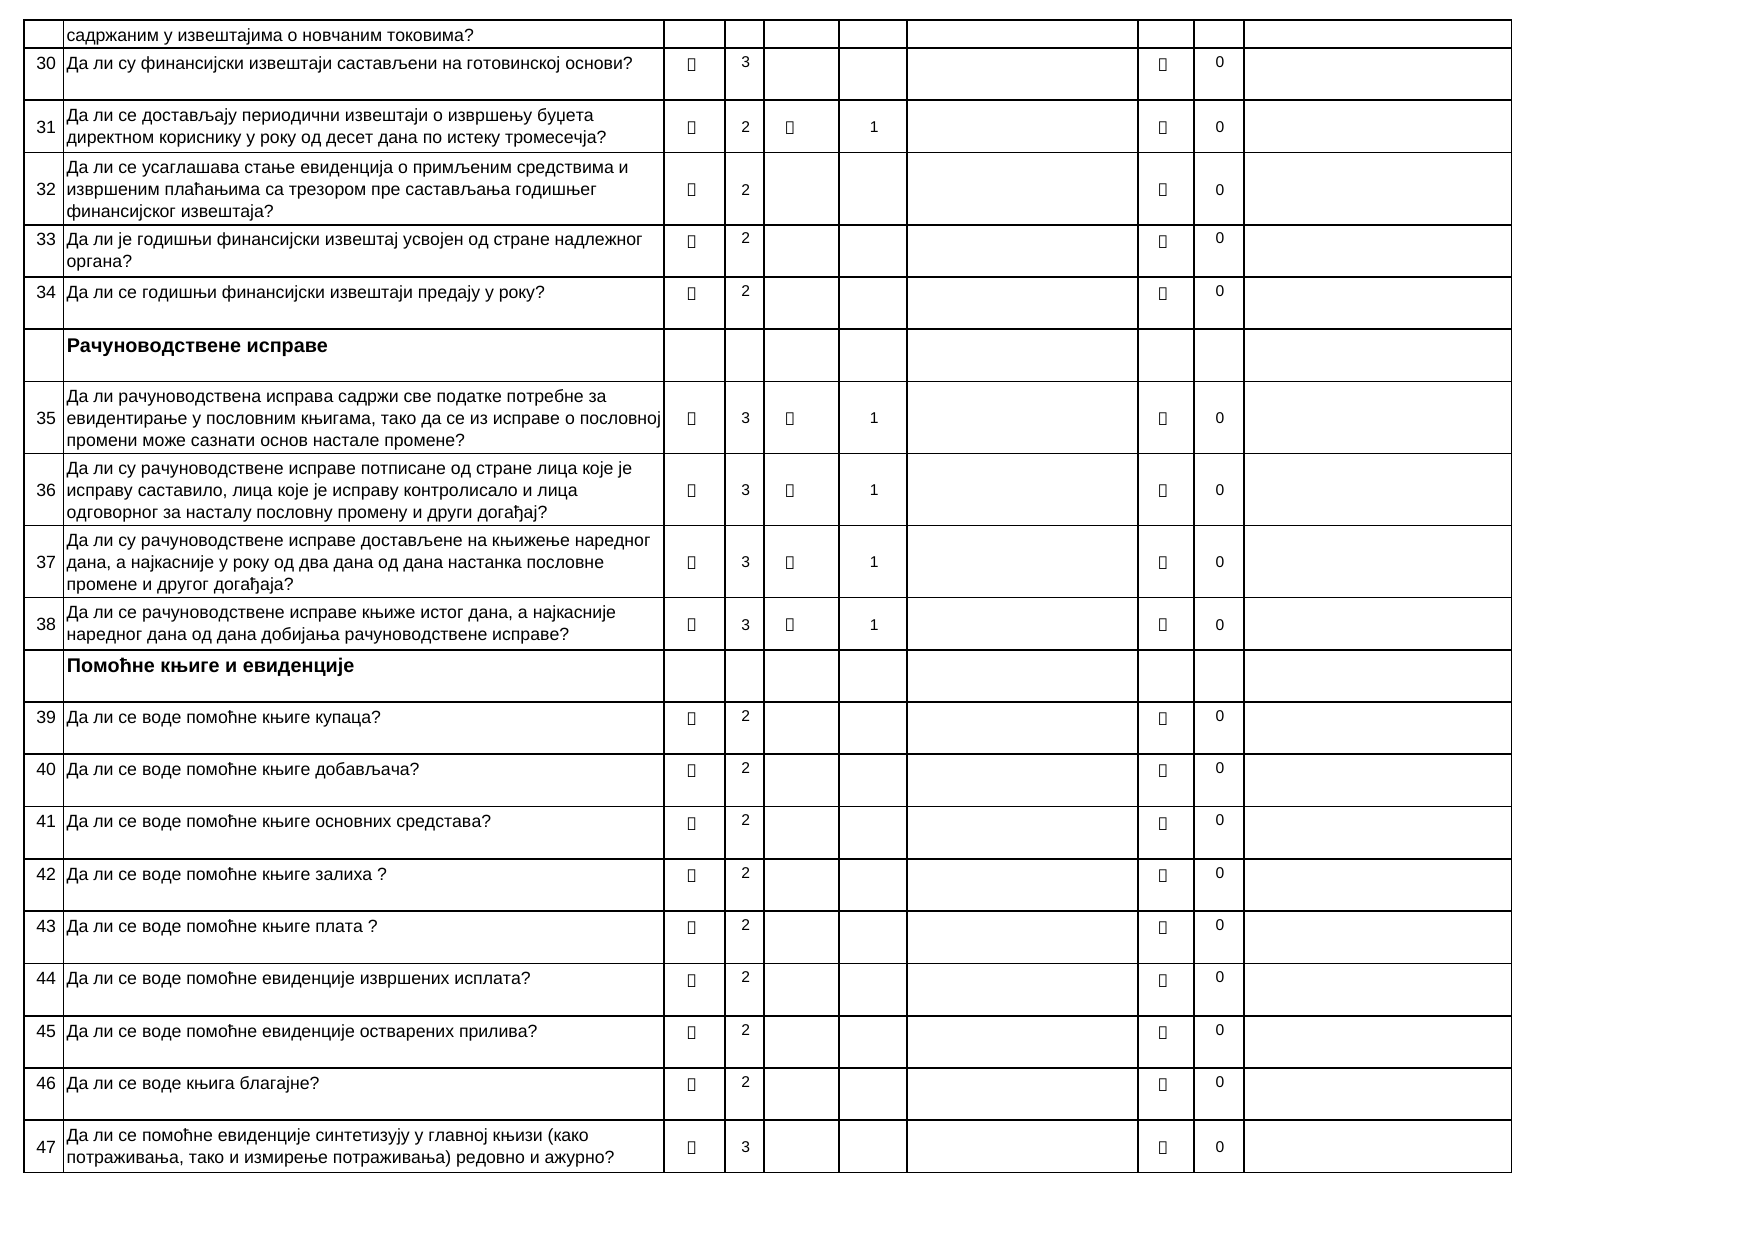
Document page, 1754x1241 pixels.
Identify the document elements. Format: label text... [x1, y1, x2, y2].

table_cell Да ли се воде помоћне књиге основних средстава? [64, 807, 663, 858]
table_cell [1195, 651, 1243, 701]
table_cell 2 [726, 1069, 763, 1119]
table_cell 3 [726, 598, 763, 649]
table_cell [1245, 454, 1511, 524]
table_cell [765, 226, 838, 276]
table_cell [25, 651, 63, 701]
table_cell [908, 755, 1137, 806]
table_cell [1245, 153, 1511, 224]
table_cell 31 [25, 101, 63, 152]
table_cell [1245, 382, 1511, 452]
table_cell [1245, 651, 1511, 701]
table_cell 2 [726, 860, 763, 910]
table_cell [840, 226, 906, 276]
table_cell [908, 454, 1137, 524]
table_cell 0 [1195, 454, 1243, 524]
table_cell 2 [726, 1017, 763, 1067]
table_cell [908, 703, 1137, 753]
table_cell 41 [25, 807, 63, 858]
table_cell [908, 330, 1137, 381]
table_cell  [665, 526, 724, 596]
table_cell [908, 49, 1137, 99]
table_cell 2 [726, 964, 763, 1015]
table_cell 2 [726, 703, 763, 753]
table_cell 0 [1195, 49, 1243, 99]
table_cell  [1139, 1017, 1193, 1067]
table_cell 34 [25, 278, 63, 328]
table_cell [908, 964, 1137, 1015]
table_cell 0 [1195, 226, 1243, 276]
table_cell [908, 101, 1137, 152]
table_cell 1 [840, 382, 906, 452]
table_cell 0 [1195, 807, 1243, 858]
table_cell [908, 651, 1137, 701]
table_cell Да ли су финансијски извештаји састављени на готовинској основи? [64, 49, 663, 99]
table_cell 29 [25, 21, 63, 47]
table_cell 39 [25, 703, 63, 753]
table_cell [840, 21, 906, 47]
table_cell [765, 278, 838, 328]
table_cell [840, 860, 906, 910]
table_cell  [665, 860, 724, 910]
table_cell [765, 860, 838, 910]
table_cell Да ли је годишњи финансијски извештај усвојен од стране надлежног органа? [64, 226, 663, 276]
table_cell [765, 21, 838, 47]
table_cell  [765, 526, 838, 596]
table_cell 1 [840, 454, 906, 524]
table_cell Да ли се воде књига благајне? [64, 1069, 663, 1119]
table_cell 43 [25, 912, 63, 962]
table_cell [765, 1017, 838, 1067]
table_cell  [665, 807, 724, 858]
table_cell [908, 226, 1137, 276]
table_cell 3 [726, 382, 763, 452]
table_cell [665, 330, 724, 381]
table_cell [908, 807, 1137, 858]
table_cell [908, 1069, 1137, 1119]
table_cell 0 [1195, 526, 1243, 596]
table_cell 1 [840, 598, 906, 649]
table_cell 0 [1195, 703, 1243, 753]
table_cell  [1139, 703, 1193, 753]
table_cell [765, 49, 838, 99]
table_cell  [765, 382, 838, 452]
table_cell [908, 278, 1137, 328]
table_cell [908, 598, 1137, 649]
table_cell  [1139, 454, 1193, 524]
table_cell  [1139, 1069, 1193, 1119]
table_cell [1245, 101, 1511, 152]
table_cell Да ли се годишњи финансијски извештаји предају у року? [64, 278, 663, 328]
table_cell [1245, 1069, 1511, 1119]
table_cell  [665, 964, 724, 1015]
table_cell 1 [726, 21, 763, 47]
table_cell [765, 1069, 838, 1119]
table_cell [765, 330, 838, 381]
table_cell Да ли рачуноводствена исправа садржи све податке потребне за евидентирање у пословним књигама, тако да се из исправе о пословној промени може сазнати основ настале промене? [64, 382, 663, 452]
table_cell 37 [25, 526, 63, 596]
table_cell [1245, 703, 1511, 753]
table_cell [1245, 912, 1511, 962]
table_cell Да ли се воде помоћне књиге плата ? [64, 912, 663, 962]
table_cell 2 [726, 807, 763, 858]
table_cell 32 [25, 153, 63, 224]
table_cell 2 [726, 153, 763, 224]
table_cell  [1139, 226, 1193, 276]
table_cell [1139, 651, 1193, 701]
table_cell 33 [25, 226, 63, 276]
table_cell 2 [726, 278, 763, 328]
table_cell [1245, 226, 1511, 276]
table_cell 30 [25, 49, 63, 99]
table_cell [840, 755, 906, 806]
table_cell [765, 651, 838, 701]
table_cell  [665, 278, 724, 328]
table_cell [840, 807, 906, 858]
table_cell  [665, 382, 724, 452]
table_cell [908, 21, 1137, 47]
table_cell  [1139, 101, 1193, 152]
table_cell Рачуноводствене исправе [64, 330, 663, 381]
table_cell [726, 330, 763, 381]
table_cell 3 [726, 1121, 763, 1172]
table_cell [908, 1121, 1137, 1172]
table_cell  [665, 912, 724, 962]
table_cell  [665, 1069, 724, 1119]
table_cell  [665, 49, 724, 99]
table_cell [726, 651, 763, 701]
table_cell  [1139, 860, 1193, 910]
table_cell 0 [1195, 755, 1243, 806]
table_cell  [1139, 278, 1193, 328]
table_cell [1245, 1017, 1511, 1067]
table_cell [1245, 807, 1511, 858]
table_cell 46 [25, 1069, 63, 1119]
table_cell  [1139, 755, 1193, 806]
table_cell  [1139, 1121, 1193, 1172]
table_cell 0 [1195, 153, 1243, 224]
table_cell [908, 860, 1137, 910]
table_cell [1245, 526, 1511, 596]
table_cell [840, 703, 906, 753]
table_cell [765, 807, 838, 858]
table_cell  [665, 1121, 724, 1172]
table_cell [765, 703, 838, 753]
table_cell  [1139, 49, 1193, 99]
table_cell 1 [840, 101, 906, 152]
table_cell Да ли се усаглашава стање евиденција о примљеним средствима и извршеним плаћањима са трезором пре састављања годишњег финансијског извештаја? [64, 153, 663, 224]
table_cell [908, 382, 1137, 452]
table_cell [665, 651, 724, 701]
table_cell 47 [25, 1121, 63, 1172]
table_cell Да ли се воде помоћне књиге залиха ? [64, 860, 663, 910]
table_cell  [1139, 912, 1193, 962]
table_cell [1245, 860, 1511, 910]
table_cell  [765, 454, 838, 524]
table_cell [765, 912, 838, 962]
table_cell  [665, 101, 724, 152]
table_cell Да ли се воде помоћне евиденције остварених прилива? [64, 1017, 663, 1067]
table_cell  [1139, 382, 1193, 452]
table_cell [908, 1017, 1137, 1067]
table_cell  [1139, 964, 1193, 1015]
table_cell [840, 1017, 906, 1067]
table_cell  [1139, 807, 1193, 858]
table_cell Да ли се воде помоћне евиденције извршених исплата? [64, 964, 663, 1015]
table_cell [1245, 1121, 1511, 1172]
table_cell Да ли су рачуноводствене исправе достављене на књижење наредног дана, а најкасније у року од два дана од дана настанка пословне промене и другог догађаја? [64, 526, 663, 596]
table_cell  [1139, 21, 1193, 47]
table_cell [840, 1121, 906, 1172]
table_cell 1 [840, 526, 906, 596]
table_cell  [665, 703, 724, 753]
table_cell  [665, 21, 724, 47]
table_cell [840, 964, 906, 1015]
table_cell 0 [1195, 1121, 1243, 1172]
table_cell [1245, 278, 1511, 328]
table_cell 2 [726, 226, 763, 276]
table_cell [1245, 49, 1511, 99]
table_cell [1245, 755, 1511, 806]
table_cell [1245, 598, 1511, 649]
table_cell 0 [1195, 1017, 1243, 1067]
table_cell  [765, 101, 838, 152]
table_cell [840, 330, 906, 381]
table_cell [1195, 330, 1243, 381]
table_cell [908, 153, 1137, 224]
table_cell 2 [726, 101, 763, 152]
table_cell 36 [25, 454, 63, 524]
table_cell  [765, 598, 838, 649]
table_cell Да ли се воде помоћне књиге купаца? [64, 703, 663, 753]
table_cell Да ли се воде помоћне књиге добављача? [64, 755, 663, 806]
table_cell  [1139, 526, 1193, 596]
table_cell 40 [25, 755, 63, 806]
table_cell  [665, 598, 724, 649]
table_cell 0 [1195, 912, 1243, 962]
table_cell 0 [1195, 278, 1243, 328]
table_cell [840, 1069, 906, 1119]
table_cell  [1139, 598, 1193, 649]
table_cell [908, 526, 1137, 596]
table_cell  [665, 454, 724, 524]
table_cell  [665, 226, 724, 276]
table_cell [840, 278, 906, 328]
table_cell [765, 153, 838, 224]
table_cell Да ли се помоћне евиденције синтетизују у главној књизи (како потраживања, тако и измирење потраживања) редовно и ажурно? [64, 1121, 663, 1172]
table_cell 0 [1195, 964, 1243, 1015]
table_cell 0 [1195, 598, 1243, 649]
table_cell Да ли су рачуноводствене исправе потписане од стране лица које је исправу саставило, лица које је исправу контролисало и лица одговорног за насталу пословну промену и други догађај? [64, 454, 663, 524]
table_cell 44 [25, 964, 63, 1015]
table_cell [1245, 330, 1511, 381]
table_cell  [665, 1017, 724, 1067]
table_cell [64, 21, 663, 47]
table_cell Да ли се достављају периодични извештаји о извршењу буџета директном кориснику у року од десет дана по истеку тромесечја? [64, 101, 663, 152]
table_cell 2 [726, 912, 763, 962]
table_cell [765, 964, 838, 1015]
table_cell 38 [25, 598, 63, 649]
table_cell [1245, 964, 1511, 1015]
table_cell Да ли се рачуноводствене исправе књиже истог дана, а најкасније наредног дана од дана добијања рачуноводствене исправе? [64, 598, 663, 649]
table_cell [840, 651, 906, 701]
table_cell [1139, 330, 1193, 381]
table_cell 0 [1195, 101, 1243, 152]
table_cell [765, 755, 838, 806]
table_cell [25, 330, 63, 381]
table_cell  [1139, 153, 1193, 224]
table_cell [840, 153, 906, 224]
table_cell 0 [1195, 860, 1243, 910]
table_cell 0 [1195, 21, 1243, 47]
table_cell 0 [1195, 382, 1243, 452]
table_cell [1245, 21, 1511, 47]
table_cell 3 [726, 526, 763, 596]
table_cell  [665, 755, 724, 806]
table_cell [840, 49, 906, 99]
table_cell [840, 912, 906, 962]
table_cell [765, 1121, 838, 1172]
table_cell  [665, 153, 724, 224]
table_cell [908, 912, 1137, 962]
table_cell 2 [726, 755, 763, 806]
table_cell 3 [726, 49, 763, 99]
table_cell 35 [25, 382, 63, 452]
table_cell 0 [1195, 1069, 1243, 1119]
table_cell 3 [726, 454, 763, 524]
table_cell 45 [25, 1017, 63, 1067]
table_cell 42 [25, 860, 63, 910]
table_cell Помоћне књиге и евиденције [64, 651, 663, 701]
